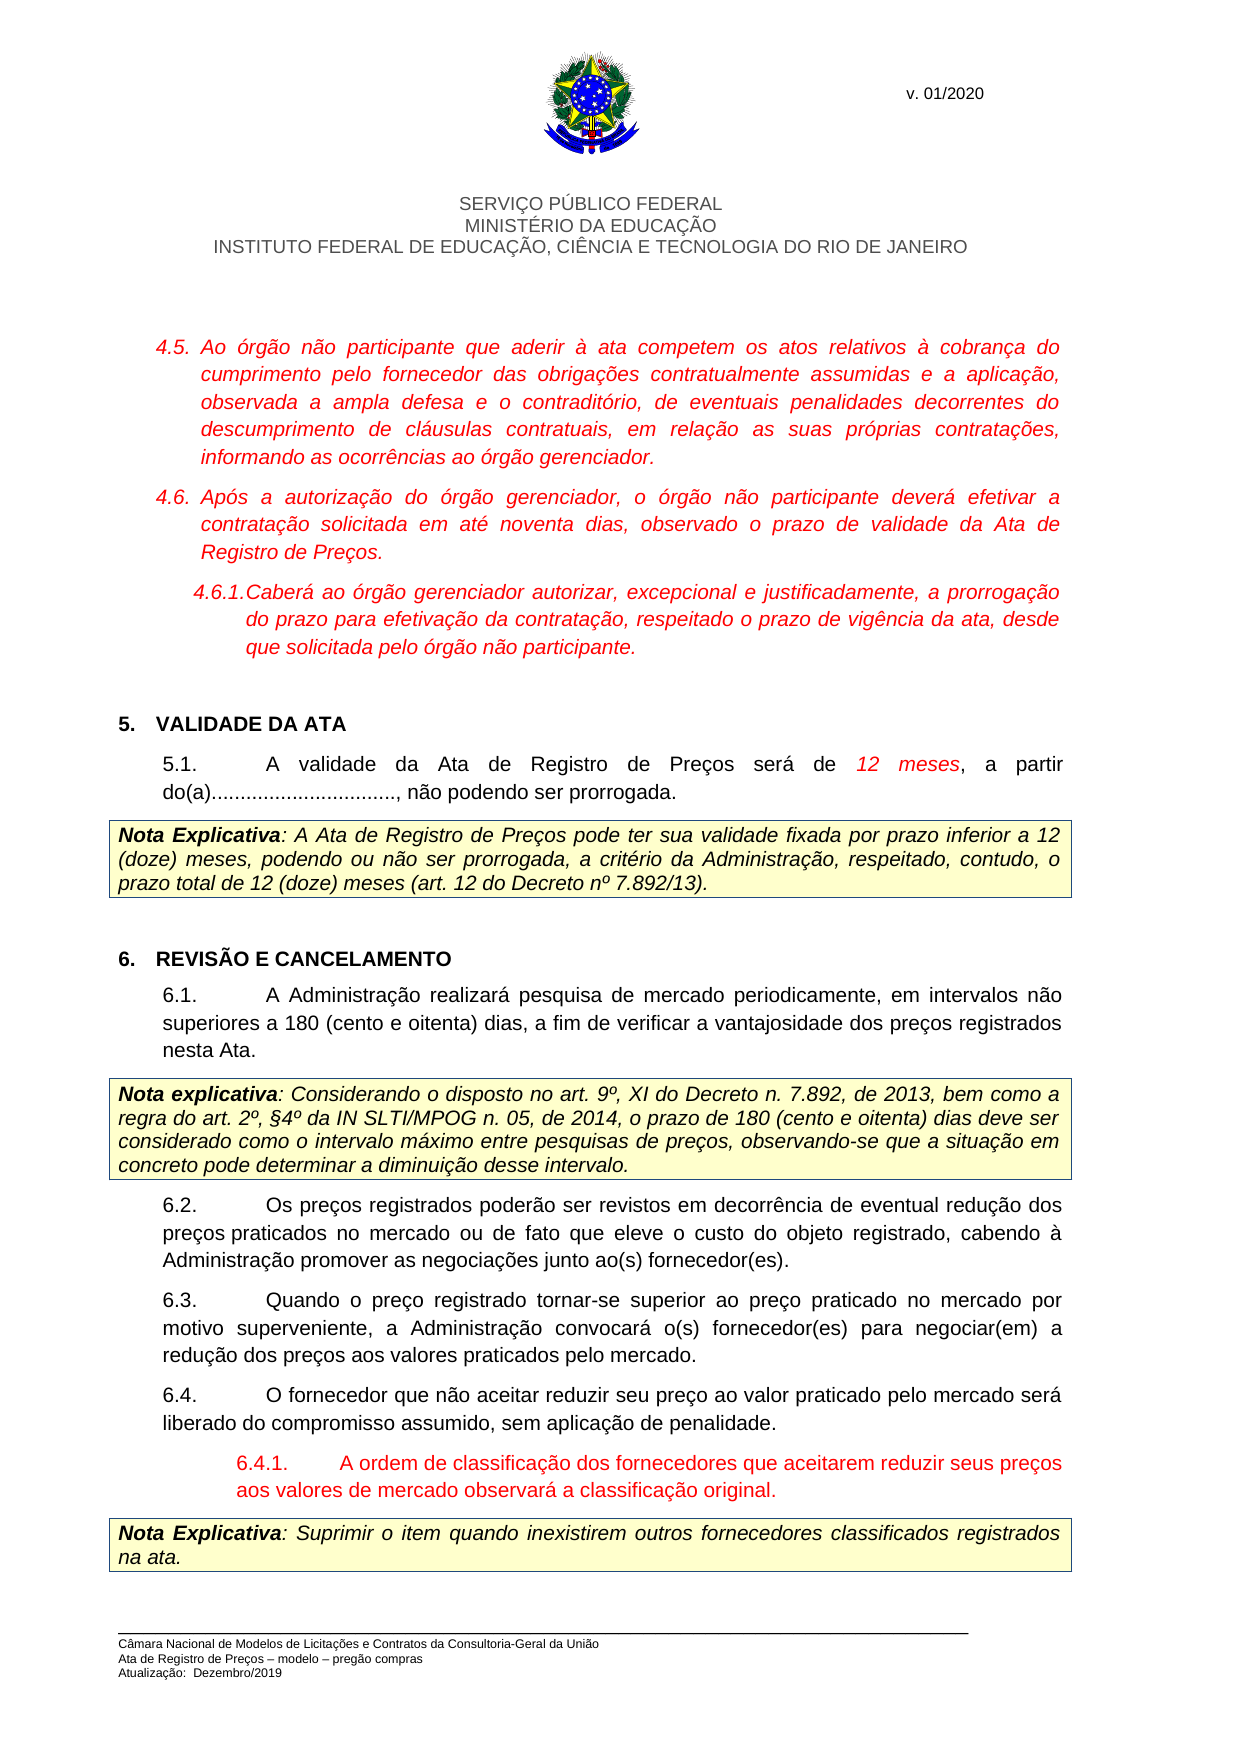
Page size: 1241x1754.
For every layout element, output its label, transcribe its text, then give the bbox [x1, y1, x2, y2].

text Nota Explicativa: Suprimir o item quando inexistirem outros fornecedores classificados registrados na ata. [110, 1519, 1071, 1571]
list A validade da Ata de Registro de Preços será de 12 meses, a partir do(a)................................, não podendo ser prorrogada. [162, 752, 1063, 804]
text Nota Explicativa: A Ata de Registro de Preços pode ter sua validade fixada por prazo inferior a 12 (doze) meses, podendo ou não ser prorrogada, a critério da Administração, respeitado, contudo, o prazo total de 12 (doze) meses (art. 12 do Decreto nº 7.892/13). [110, 821, 1071, 897]
list Quando o preço registrado tornar-se superior ao preço praticado no mercado por motivo superveniente, a Administração convocará o(s) fornecedor(es) para negociar(em) a redução dos preços aos valores praticados pelo mercado. [162, 1288, 1063, 1367]
list Os preços registrados poderão ser revistos em decorrência de eventual redução dos preços praticados no mercado ou de fato que eleve o custo do objeto registrado, cabendo à Administração promover as negociações junto ao(s) fornecedor(es). [162, 1193, 1063, 1272]
list Ao órgão não participante que aderir à ata competem os atos relativos à cobrança do cumprimento pelo fornecedor das obrigações contratualmente assumidas e a aplicação, observada a ampla defesa e o contraditório, de eventuais penalidades decorrentes do descumprimento de cláusulas contratuais, em relação as suas próprias contratações, informando as ocorrências ao órgão gerenciador. [156, 335, 1063, 469]
list O fornecedor que não aceitar reduzir seu preço ao valor praticado pelo mercado será liberado do compromisso assumido, sem aplicação de penalidade. [162, 1383, 1063, 1434]
text Nota explicativa: Considerando o disposto no art. 9º, XI do Decreto n. 7.892, de 2013, bem como a regra do art. 2º, §4º da IN SLTI/MPOG n. 05, de 2014, o prazo de 180 (cento e oitenta) dias deve ser considerado como o intervalo máximo entre pesquisas de preços, observando-se que a situação em concreto pode determinar a diminuição desse intervalo. [110, 1079, 1071, 1179]
list VALIDADE DA ATA [118, 712, 1063, 736]
list REVISÃO E CANCELAMENTO [118, 947, 1066, 971]
list Após a autorização do órgão gerenciador, o órgão não participante deverá efetivar a contratação solicitada em até noventa dias, observado o prazo de validade da Ata de Registro de Preços. [156, 485, 1063, 564]
list A ordem de classificação dos fornecedores que aceitarem reduzir seus preços aos valores de mercado observará a classificação original. [236, 1450, 1063, 1502]
list A Administração realizará pesquisa de mercado periodicamente, em intervalos não superiores a 180 (cento e oitenta) dias, a fim de verificar a vantajosidade dos preços registrados nesta Ata. [162, 983, 1063, 1062]
list Caberá ao órgão gerenciador autorizar, excepcional e justificadamente, a prorrogação do prazo para efetivação da contratação, respeitado o prazo de vigência da ata, desde que solicitada pelo órgão não participante. [193, 580, 1063, 659]
